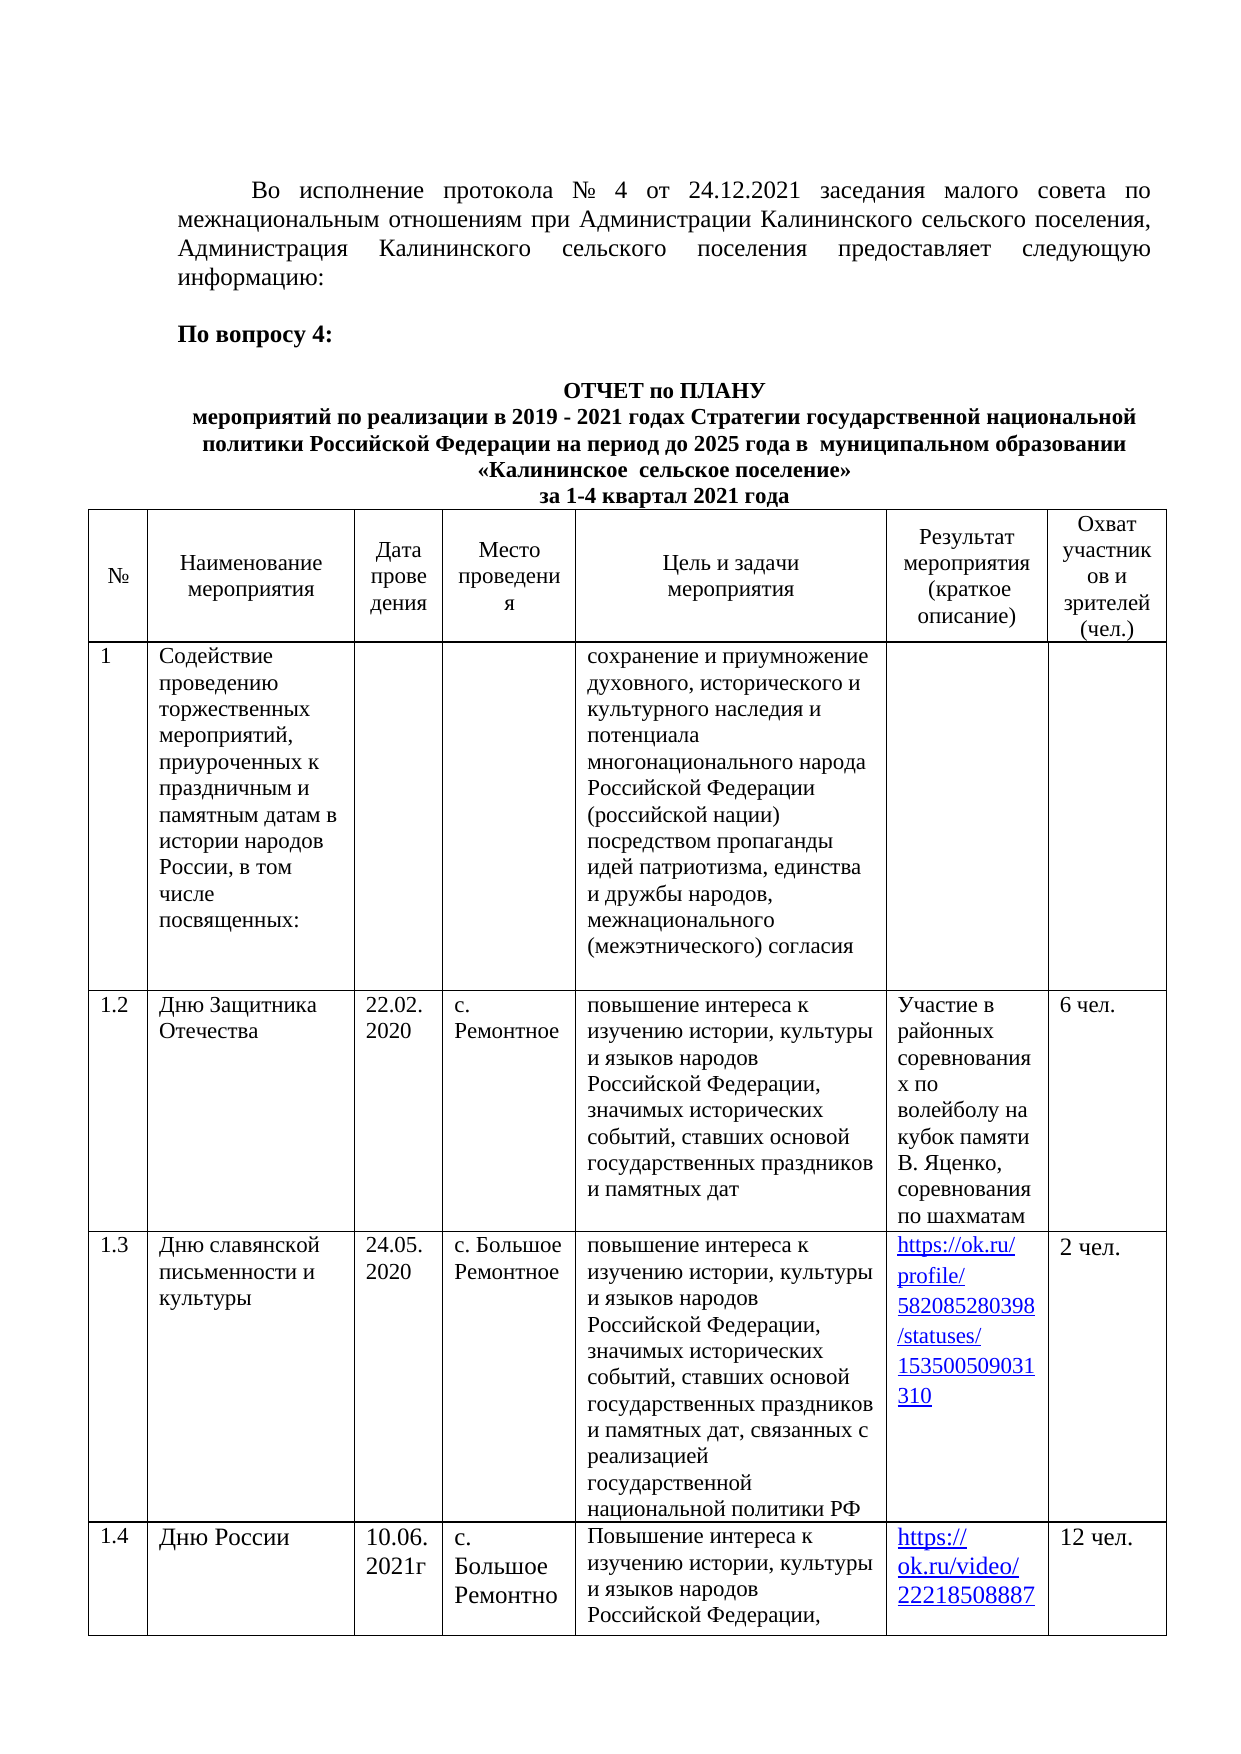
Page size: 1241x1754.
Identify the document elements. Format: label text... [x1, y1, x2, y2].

table_cell [887, 643, 1048, 990]
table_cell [576, 1523, 886, 1635]
table_header № [89, 510, 147, 641]
table_cell 1.3 [89, 1232, 147, 1521]
table_cell https://ok.ru/profile/582085280398/statuses/153500509031310 [887, 1232, 1048, 1521]
table_cell Участие в районных соревнованиях по волейболу на кубок памяти В. Яценко, соревнования по шахматам [887, 991, 1048, 1231]
table_cell 12 чел. [1049, 1523, 1166, 1635]
table_cell Дню славянской письменности и культуры [148, 1232, 354, 1521]
table_cell повышение интереса к изучению истории, культуры и языков народов Российской Федерации, значимых исторических событий, ставших основой государственных праздников и памятных дат, связанных с реализацией государственной национальной политики РФ [576, 1232, 886, 1521]
text ОТЧЕТ по ПЛАНУ мероприятий по реализации в 2019 - 2021 годах Стратегии государственной национальной политики Российской Федерации на период до 2025 года в муниципальном образовании «Калининское сельское поселение» [177, 377, 1152, 482]
text По вопросу 4: [177, 319, 1152, 348]
text Во исполнение протокола № 4 от 24.12.2021 заседания малого совета по межнациональным отношениям при Администрации Калининского сельского поселения, Администрация Калининского сельского поселения предоставляет следующую информацию: [177, 176, 1152, 291]
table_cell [443, 1523, 575, 1635]
table_cell с. Ремонтное [443, 991, 575, 1231]
table_cell сохранение и приумножение духовного, исторического и культурного наследия и потенциала многонационального народа Российской Федерации (российской нации) посредством пропаганды идей патриотизма, единства и дружбы народов, межнационального (межэтнического) согласия [576, 643, 886, 990]
table_header Цель и задачи мероприятия [576, 510, 886, 641]
table_cell 6 чел. [1049, 991, 1166, 1231]
text за 1-4 квартал 2021 года [177, 482, 1152, 509]
table_cell [355, 643, 442, 990]
table_cell [1049, 643, 1166, 990]
table_header Место проведения [443, 510, 575, 641]
table_header Охват участников и зрителей (чел.) [1048, 510, 1166, 641]
table_header Результат мероприятия (краткое описание) [887, 510, 1047, 641]
table_cell Дню России [148, 1523, 354, 1635]
table_header Наименование мероприятия [148, 510, 354, 641]
table_cell 2 чел. [1049, 1232, 1166, 1521]
table_cell Содействие проведению торжественных мероприятий, приуроченных к праздничным и памятным датам в истории народов России, в том числе посвященных: [148, 643, 354, 990]
table_cell 22.02.2020 [355, 991, 442, 1231]
table_header Дата проведения [355, 510, 442, 641]
table_cell 10.06.2021г [355, 1523, 442, 1635]
table_cell Дню Защитника Отечества [148, 991, 354, 1231]
table_cell повышение интереса к изучению истории, культуры и языков народов Российской Федерации, значимых исторических событий, ставших основой государственных праздников и памятных дат [576, 991, 886, 1231]
table_cell [443, 643, 575, 990]
table_cell 1.2 [89, 991, 147, 1231]
table_cell с. Большое Ремонтное [443, 1232, 575, 1521]
table_cell 24.05.2020 [355, 1232, 442, 1521]
table_cell 1 [89, 643, 147, 990]
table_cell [887, 1523, 1048, 1635]
table_cell 1.4 [89, 1523, 147, 1635]
